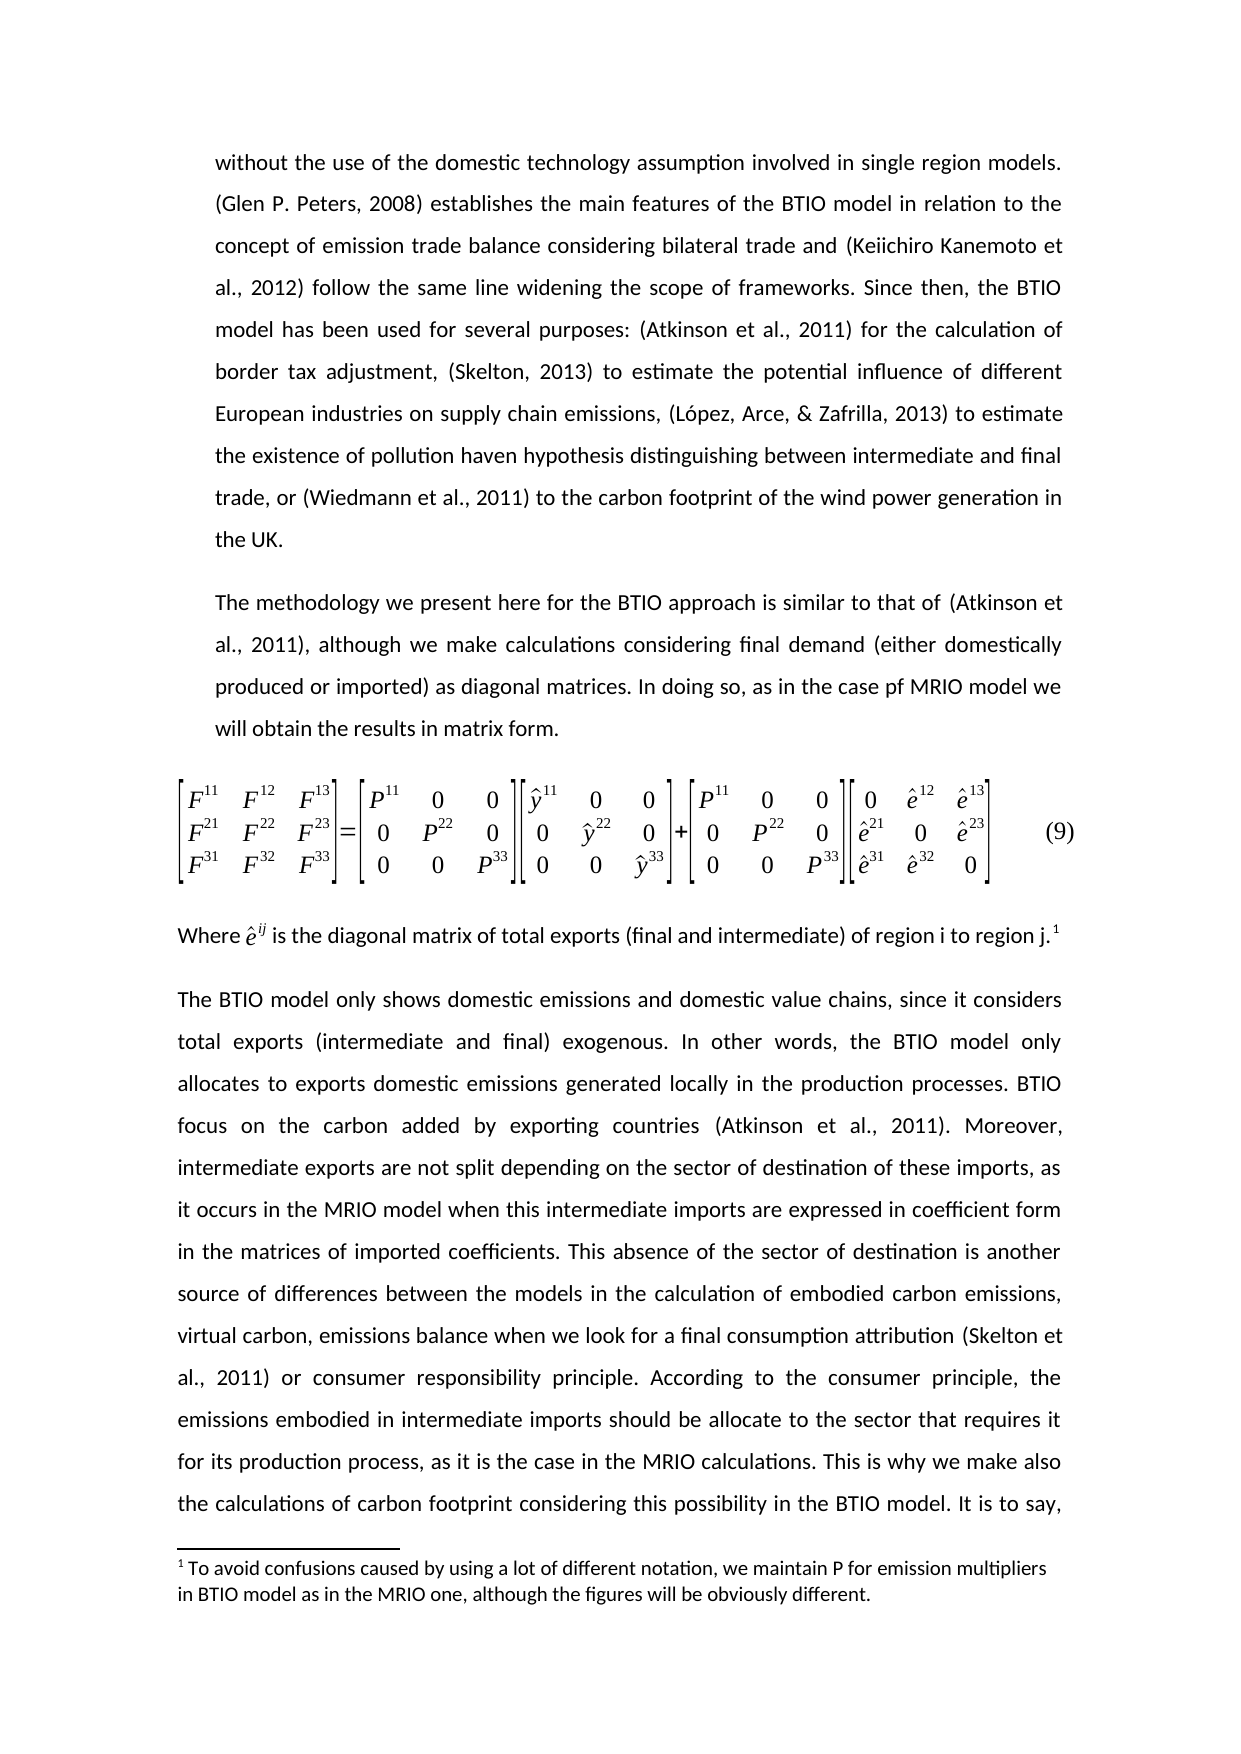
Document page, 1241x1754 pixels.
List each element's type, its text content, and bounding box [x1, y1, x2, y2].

text The methodology we present here for the BTIO approach is similar to that of (Atkinson et al., 2011), although we make calculations considering final demand (either domestically produced or imported) as diagonal matrices. In doing so, as in the case pf MRIO model we will obtain the results in matrix form. [215, 588, 1063, 742]
text Where is the diagonal matrix of total exports (final and intermediate) of region i to region j. [177, 919, 1063, 950]
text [177, 985, 1063, 1517]
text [215, 148, 1063, 553]
